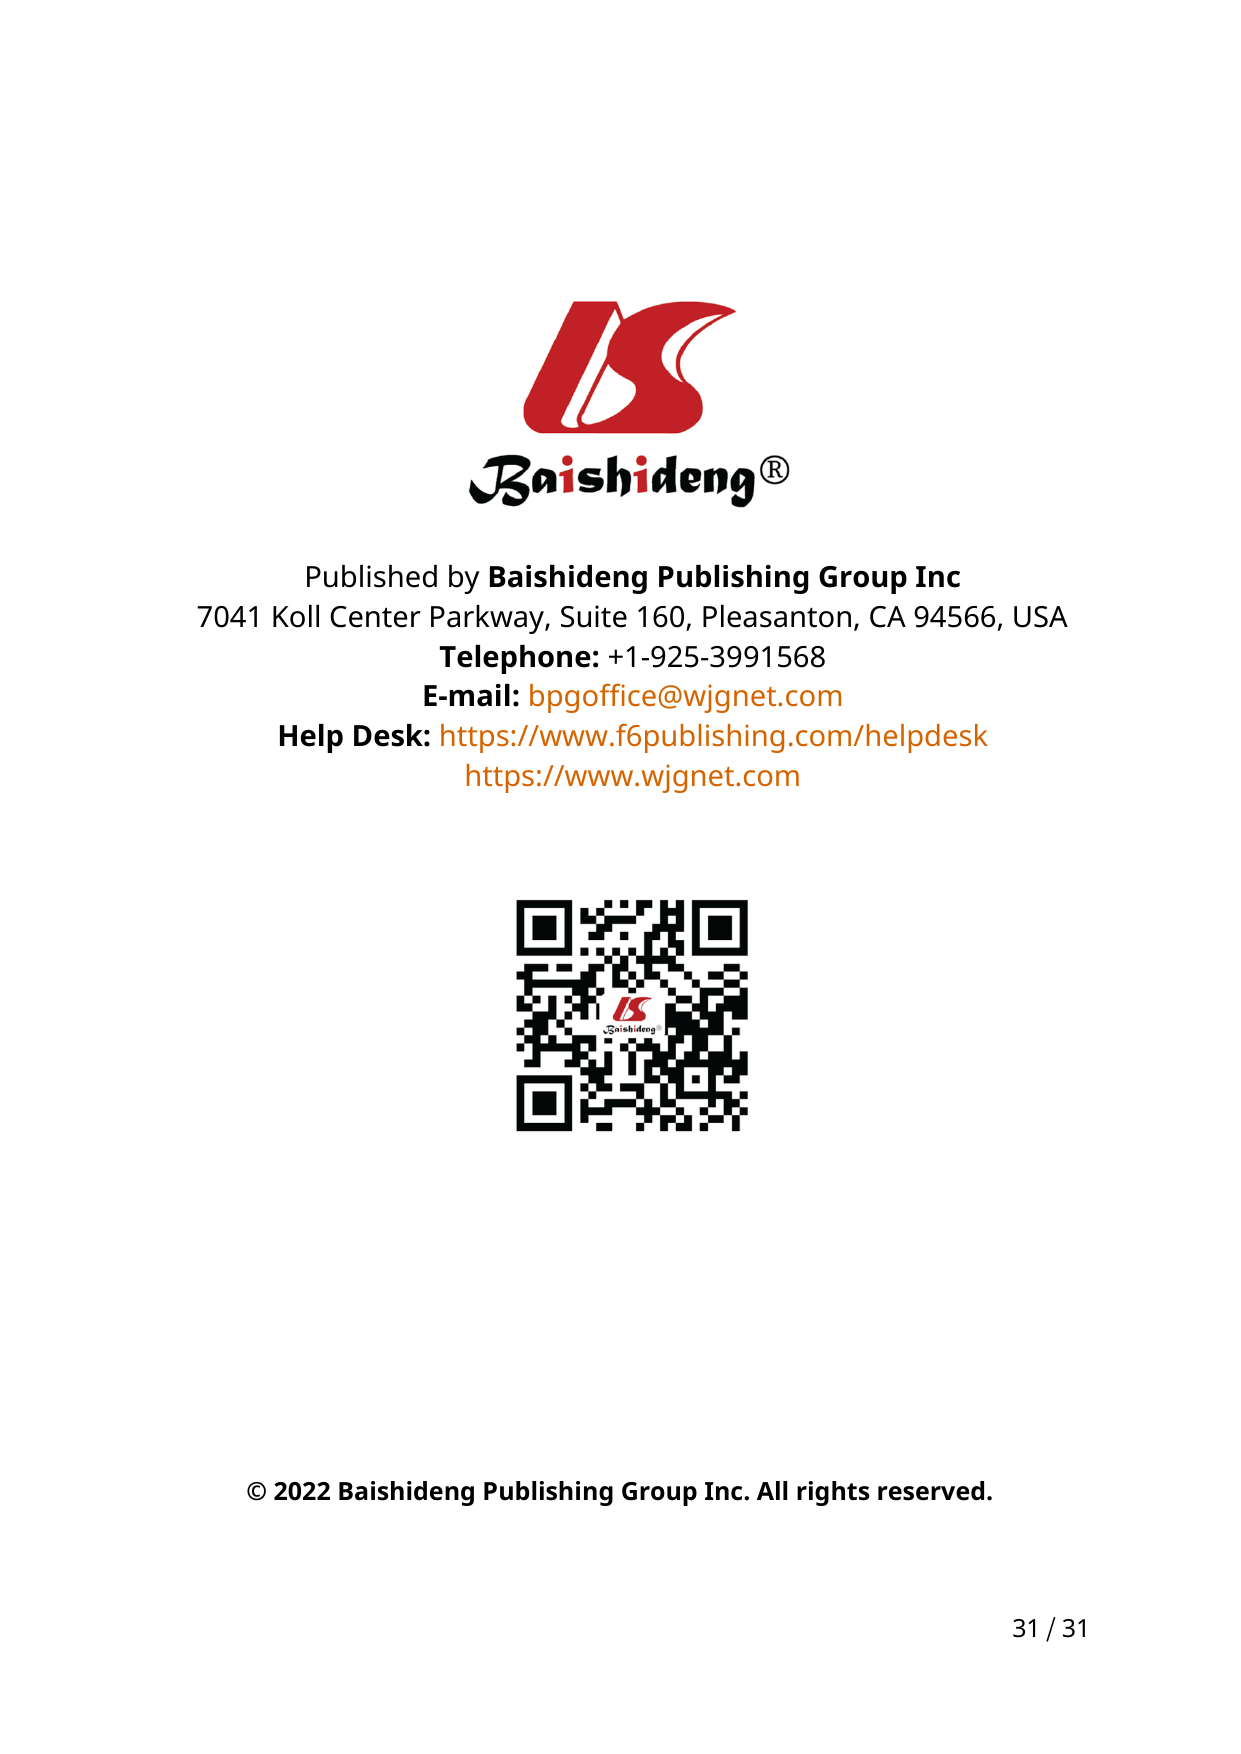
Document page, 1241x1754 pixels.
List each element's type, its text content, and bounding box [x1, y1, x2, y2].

text © 2022 Baishideng Publishing Group Inc. All rights reserved. [150, 1474, 1090, 1508]
text Telephone: +1-925-3991568 [175, 636, 1090, 676]
text Help Desk: https://www.f6publishing.com/helpdesk [175, 715, 1090, 755]
text https://www.wjgnet.com [175, 755, 1090, 795]
text Published by Baishideng Publishing Group Inc [175, 557, 1090, 596]
picture [513, 896, 752, 1134]
picture [427, 286, 838, 523]
text 7041 Koll Center Parkway, Suite 160, Pleasanton, CA 94566, USA [175, 596, 1090, 636]
text E-mail: bpgoffice@wjgnet.com [175, 676, 1090, 715]
